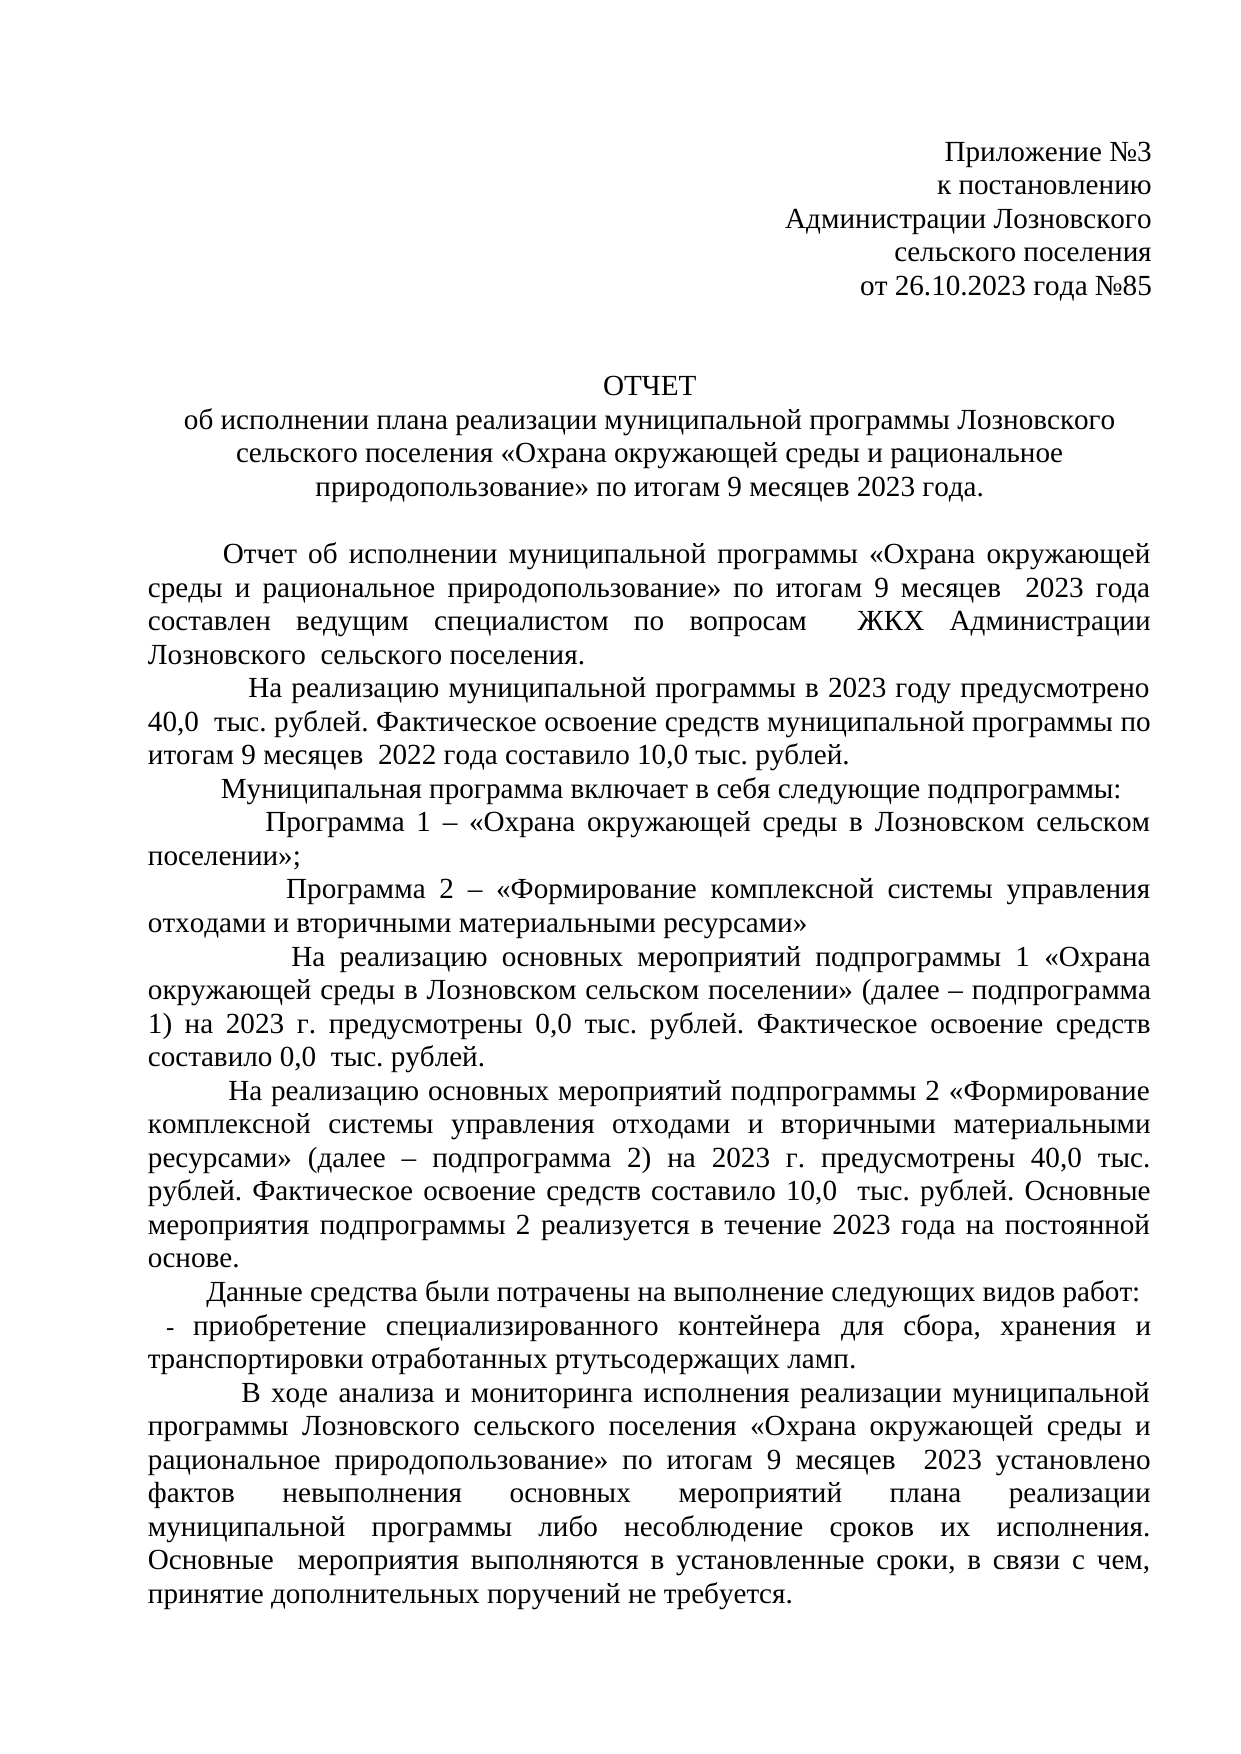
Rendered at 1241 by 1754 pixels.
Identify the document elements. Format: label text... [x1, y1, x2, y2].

text сельского поселения [148, 234, 1152, 268]
text об исполнении плана реализации муниципальной программы Лозновского сельского поселения «Охрана окружающей среды и рациональное природопользование» по итогам 9 месяцев 2023 года. [148, 402, 1152, 503]
text Данные средства были потрачены на выполнение следующих видов работ: [148, 1274, 1152, 1308]
text На реализацию основных мероприятий подпрограммы 1 «Охрана окружающей среды в Лозновском сельском поселении» (далее – подпрограмма 1) на 2023 г. предусмотрены 0,0 тыс. рублей. Фактическое освоение средств составило 0,0 тыс. рублей. [148, 939, 1152, 1073]
text Приложение №3 [148, 134, 1152, 167]
text Администрации Лозновского [148, 201, 1152, 234]
text от 26.10.2023 года №85 [161, 268, 1152, 301]
text На реализацию муниципальной программы в 2023 году предусмотрено 40,0 тыс. рублей. Фактическое освоение средств муниципальной программы по итогам 9 месяцев 2022 года составило 10,0 тыс. рублей. [148, 670, 1152, 771]
text На реализацию основных мероприятий подпрограммы 2 «Формирование комплексной системы управления отходами и вторичными материальными ресурсами» (далее – подпрограмма 2) на 2023 г. предусмотрены 40,0 тыс. рублей. Фактическое освоение средств составило 10,0 тыс. рублей. Основные мероприятия подпрограммы 2 реализуется в течение 2023 года на постоянной основе. [148, 1073, 1152, 1274]
text Программа 2 – «Формирование комплексной системы управления отходами и вторичными материальными ресурсами» [148, 872, 1152, 939]
text Муниципальная программа включает в себя следующие подпрограммы: [148, 771, 1152, 804]
text ОТЧЕТ [148, 368, 1152, 402]
text - приобретение специализированного контейнера для сбора, хранения и транспортировки отработанных ртутьсодержащих ламп. [148, 1308, 1152, 1375]
text Программа 1 – «Охрана окружающей среды в Лозновском сельском поселении»; [148, 804, 1152, 872]
text В ходе анализа и мониторинга исполнения реализации муниципальной программы Лозновского сельского поселения «Охрана окружающей среды и рациональное природопользование» по итогам 9 месяцев 2023 установлено фактов невыполнения основных мероприятий плана реализации муниципальной программы либо несоблюдение сроков их исполнения. Основные мероприятия выполняются в установленные сроки, в связи с чем, принятие дополнительных поручений не требуется. [148, 1375, 1152, 1609]
text Отчет об исполнении муниципальной программы «Охрана окружающей среды и рациональное природопользование» по итогам 9 месяцев 2023 года составлен ведущим специалистом по вопросам ЖКХ Администрации Лозновского сельского поселения. [148, 536, 1152, 670]
text к постановлению [148, 167, 1152, 201]
